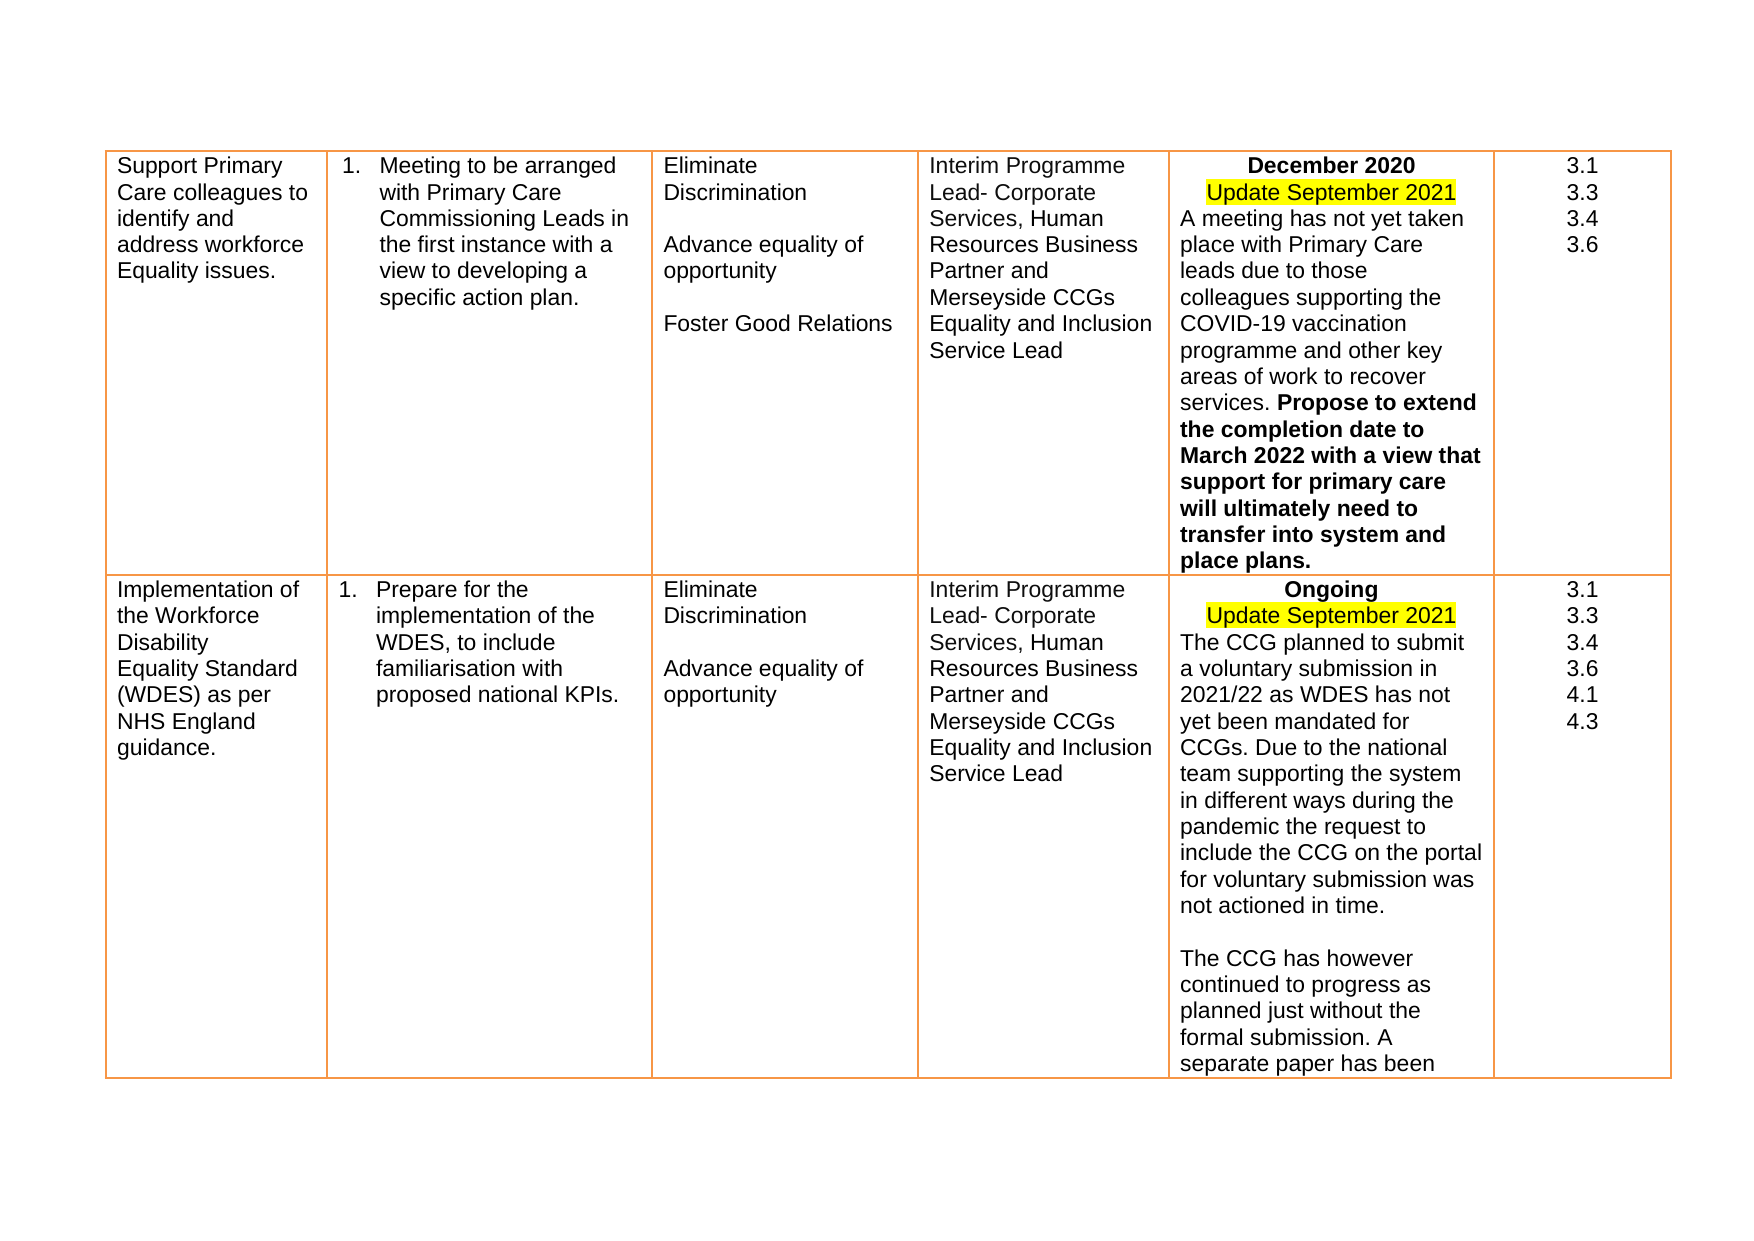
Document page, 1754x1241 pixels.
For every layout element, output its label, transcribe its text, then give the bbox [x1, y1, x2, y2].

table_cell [919, 152, 1168, 574]
table_cell Support Primary Care colleagues to identify and address workforce Equality issues. [107, 152, 326, 574]
table_cell Meeting to be arranged with Primary Care Commissioning Leads in the first instance with a view to developing a specific action plan. [328, 152, 651, 574]
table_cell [1495, 576, 1670, 1077]
table_cell Eliminate Discrimination Advance equality of opportunity Foster Good Relations [653, 152, 917, 574]
table_cell December 2020 Update September 2021 A meeting has not yet taken place with Primary Care leads due to those colleagues supporting the COVID-19 vaccination programme and other key areas of work to recover services. Propose to extend the completion date to March 2022 with a view that support for primary care will ultimately need to transfer into system and place plans. [1170, 152, 1493, 574]
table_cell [919, 576, 1168, 1077]
table_cell 3.1 3.3 3.4 3.6 [1495, 152, 1670, 574]
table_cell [653, 576, 917, 1077]
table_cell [328, 576, 651, 1077]
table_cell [1170, 576, 1493, 1077]
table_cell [107, 576, 326, 1077]
